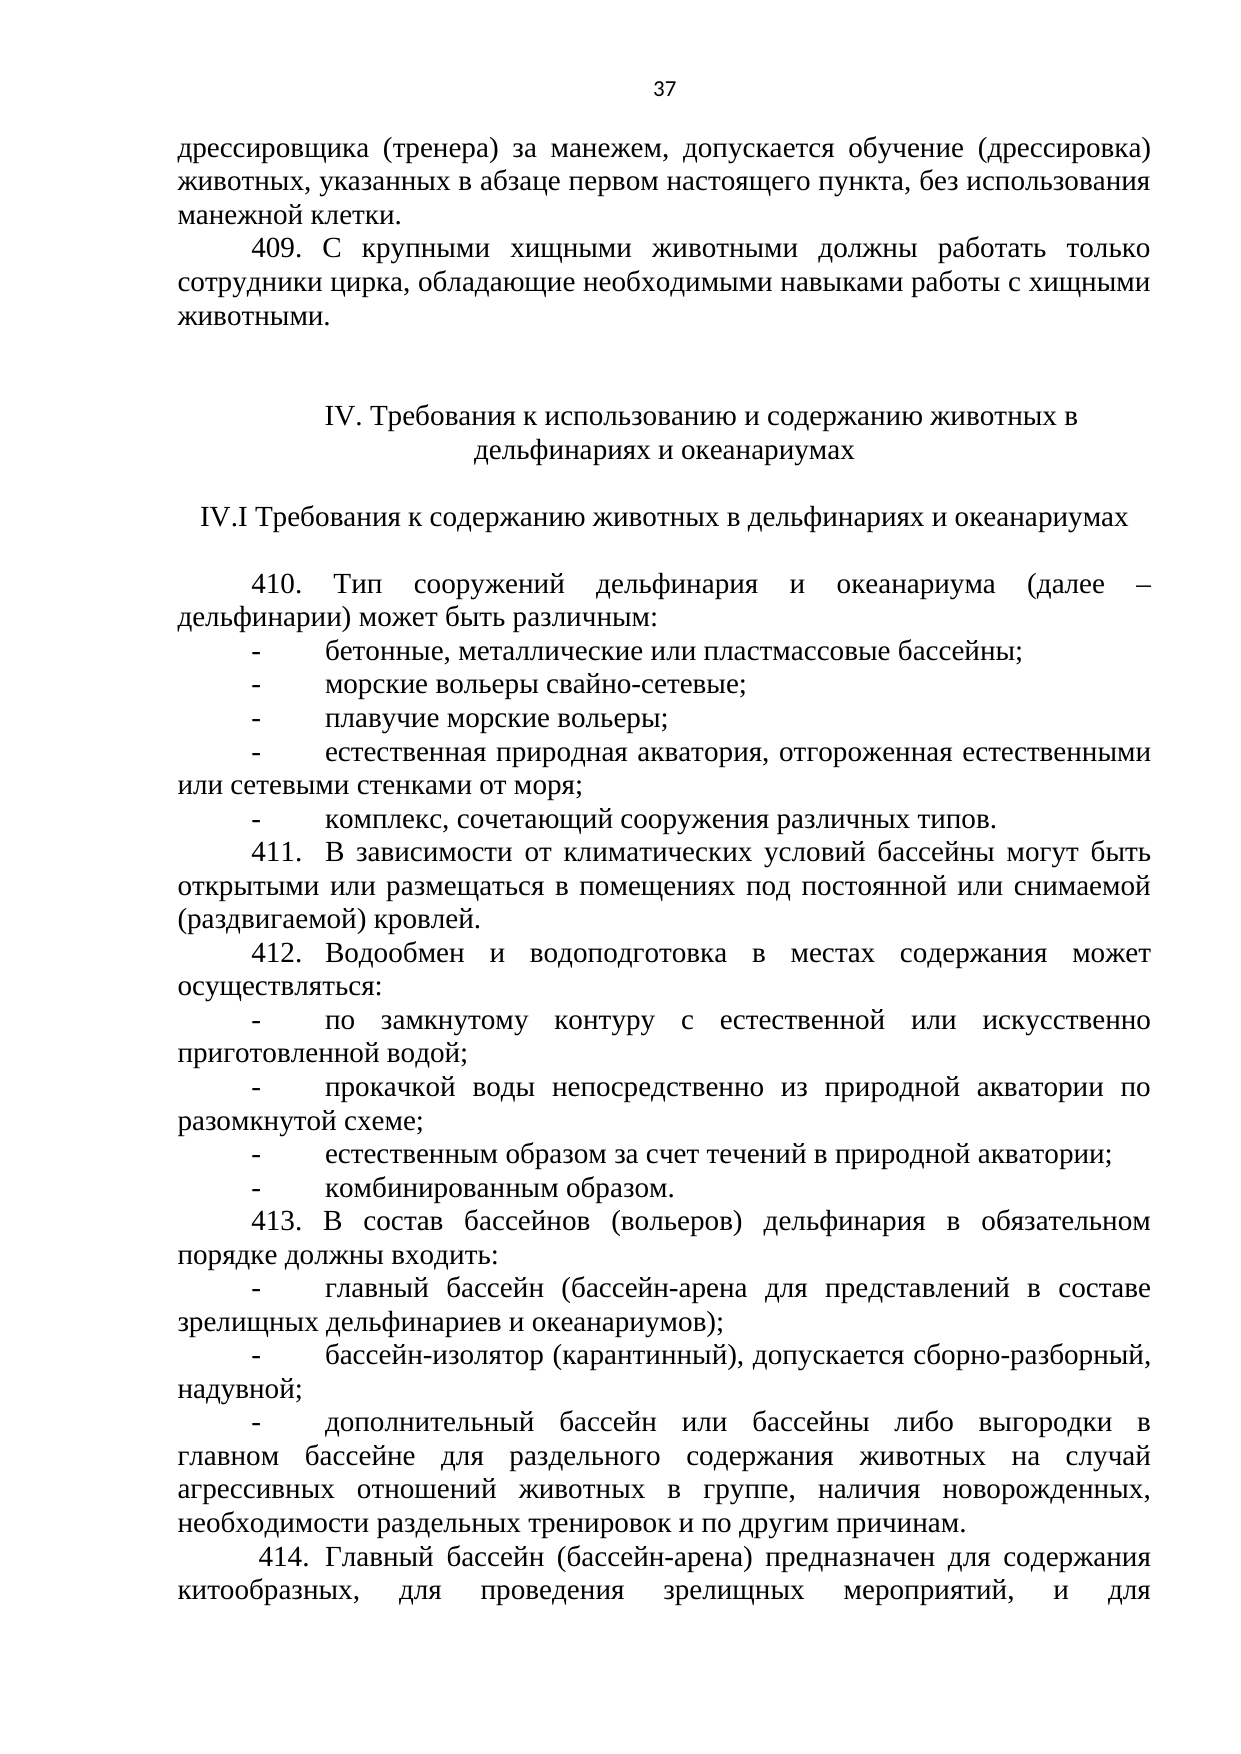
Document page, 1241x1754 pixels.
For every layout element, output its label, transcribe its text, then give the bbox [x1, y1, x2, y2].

text - бассейн-изолятор (карантинный), допускается сборно-разборный, надувной; [177, 1337, 1152, 1404]
text - естественная природная акватория, отгороженная естественными или сетевыми стенками от моря; [177, 734, 1152, 801]
text - естественным образом за счет течений в природной акватории; [177, 1136, 1152, 1170]
text - главный бассейн (бассейн-арена для представлений в составе зрелищных дельфинариев и океанариумов); [177, 1270, 1152, 1337]
text - прокачкой воды непосредственно из природной акватории по разомкнутой схеме; [177, 1069, 1152, 1136]
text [177, 130, 1152, 231]
text 413. В состав бассейнов (вольеров) дельфинария в обязательном порядке должны входить: [177, 1203, 1152, 1270]
text - морские вольеры свайно-сетевые; [177, 667, 1152, 700]
text 410. Тип сооружений дельфинария и океанариума (далее – дельфинарии) может быть различным: [177, 566, 1152, 633]
text IV. Требования к использованию и содержанию животных в дельфинариях и океанариумах [177, 398, 1152, 465]
text - комбинированным образом. [177, 1170, 1152, 1203]
text 411. В зависимости от климатических условий бассейны могут быть открытыми или размещаться в помещениях под постоянной или снимаемой (раздвигаемой) кровлей. [177, 834, 1152, 935]
text IV.I Требования к содержанию животных в дельфинариях и океанариумах [177, 499, 1152, 532]
text - бетонные, металлические или пластмассовые бассейны; [177, 633, 1152, 667]
text - по замкнутому контуру с естественной или искусственно приготовленной водой; [177, 1002, 1152, 1069]
text - плавучие морские вольеры; [177, 700, 1152, 734]
text 412. Водообмен и водоподготовка в местах содержания может осуществляться: [177, 935, 1152, 1002]
text 409. С крупными хищными животными должны работать только сотрудники цирка, обладающие необходимыми навыками работы с хищными животными. [177, 231, 1152, 331]
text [177, 1539, 1152, 1606]
text - дополнительный бассейн или бассейны либо выгородки в главном бассейне для раздельного содержания животных на случай агрессивных отношений животных в группе, наличия новорожденных, необходимости раздельных тренировок и по другим причинам. [177, 1404, 1152, 1539]
text - комплекс, сочетающий сооружения различных типов. [177, 801, 1152, 834]
